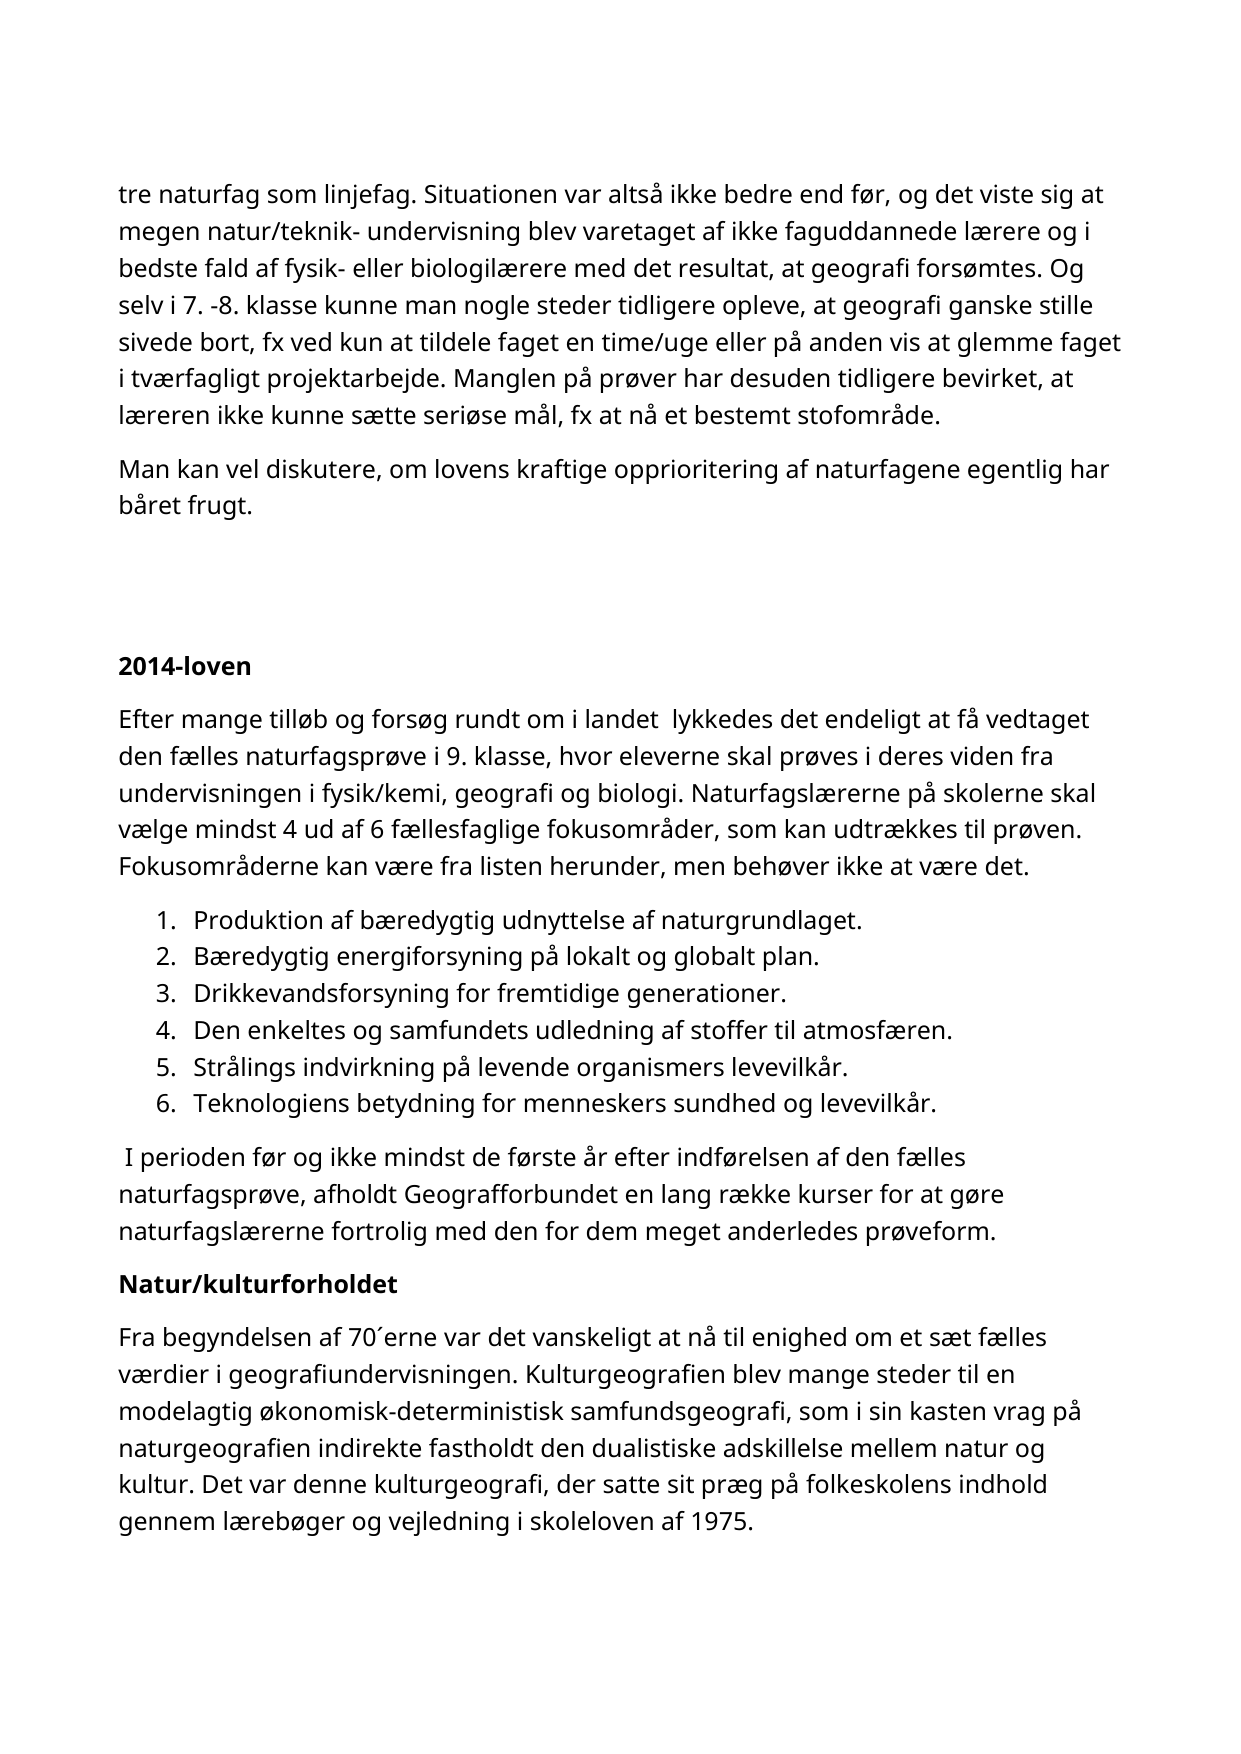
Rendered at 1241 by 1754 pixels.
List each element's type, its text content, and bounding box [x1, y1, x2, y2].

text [118, 177, 1122, 432]
list Den enkeltes og samfundets udledning af stoffer til atmosfæren. [156, 1013, 1122, 1047]
list Bæredygtig energiforsyning på lokalt og globalt plan. [156, 939, 1122, 973]
text Natur/kulturforholdet [118, 1267, 1122, 1301]
list Strålings indvirkning på levende organismers levevilkår. [156, 1049, 1122, 1083]
text I perioden før og ikke mindst de første år efter indførelsen af den fælles naturfagsprøve, afholdt Geografforbundet en lang række kurser for at gøre naturfagslærerne fortrolig med den for dem meget anderledes prøveform. [118, 1139, 1122, 1247]
list Drikkevandsforsyning for fremtidige generationer. [156, 976, 1122, 1010]
text Efter mange tilløb og forsøg rundt om i landet lykkedes det endeligt at få vedtaget den fælles naturfagsprøve i 9. klasse, hvor eleverne skal prøves i deres viden fra undervisningen i fysik/kemi, geografi og biologi. Naturfagslærerne på skolerne skal vælge mindst 4 ud af 6 fællesfaglige fokusområder, som kan udtrækkes til prøven. Fokusområderne kan være fra listen herunder, men behøver ikke at være det. [118, 702, 1122, 883]
list Teknologiens betydning for menneskers sundhed og levevilkår. [156, 1086, 1122, 1120]
text Fra begyndelsen af 70´erne var det vanskeligt at nå til enighed om et sæt fælles værdier i geografiundervisningen. Kulturgeografien blev mange steder til en modelagtig økonomisk-deterministisk samfundsgeografi, som i sin kasten vrag på naturgeografien indirekte fastholdt den dualistiske adskillelse mellem natur og kultur. Det var denne kulturgeografi, der satte sit præg på folkeskolens indhold gennem lærebøger og vejledning i skoleloven af 1975. [118, 1320, 1122, 1538]
text Man kan vel diskutere, om lovens kraftige opprioritering af naturfagene egentlig har båret frugt. [118, 451, 1122, 522]
text 2014-loven [118, 648, 1122, 682]
list Produktion af bæredygtig udnyttelse af naturgrundlaget. [156, 902, 1122, 936]
